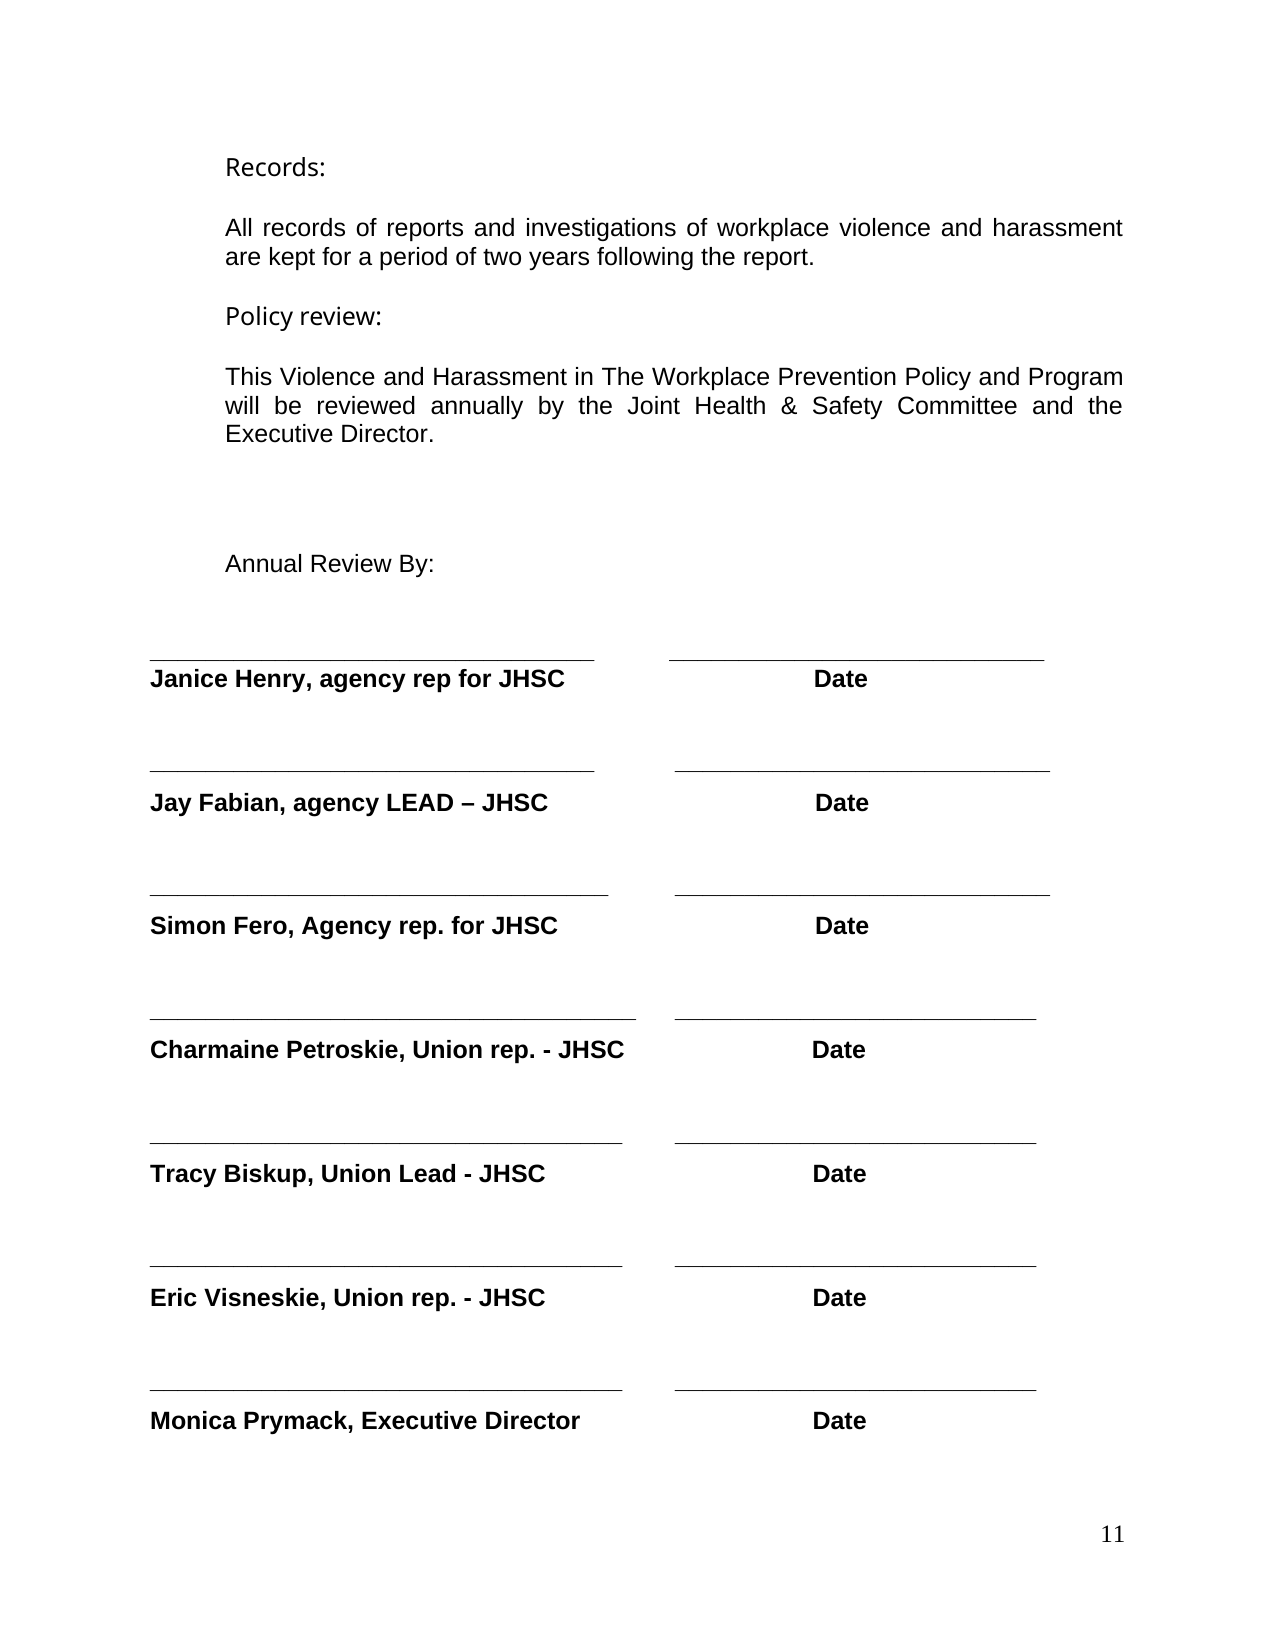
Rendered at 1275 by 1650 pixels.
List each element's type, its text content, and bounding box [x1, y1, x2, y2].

text This Violence and Harassment in The Workplace Prevention Policy and Program will be reviewed annually by the Joint Health & Safety Committee and the Executive Director. [225, 362, 1125, 448]
subtitle Records: [225, 150, 1125, 184]
text Charmaine Petroskie, Union rep. - JHSC Date [150, 1035, 1275, 1064]
text Eric Visneskie, Union rep. - JHSC Date [150, 1282, 1275, 1311]
text ___________________________________ __________________________ [150, 994, 1275, 1022]
text Monica Prymack, Executive Director Date [150, 1406, 1275, 1435]
text Jay Fabian, agency LEAD – JHSC Date [150, 787, 1275, 816]
text __________________________________ __________________________ [150, 1365, 1275, 1394]
text All records of reports and investigations of workplace violence and harassment are kept for a period of two years following the report. [225, 213, 1125, 270]
text Annual Review By: [225, 549, 1125, 577]
text __________________________________ __________________________ [150, 1117, 1275, 1146]
text Simon Fero, Agency rep. for JHSC Date [150, 911, 1275, 940]
text ________________________________ ___________________________ [150, 635, 1125, 664]
text _________________________________ ___________________________ [150, 870, 1275, 899]
text ________________________________ ___________________________ [150, 746, 1275, 775]
text Tracy Biskup, Union Lead - JHSC Date [150, 1159, 1275, 1187]
text __________________________________ __________________________ [150, 1241, 1275, 1270]
text Janice Henry, agency rep for JHSC Date [150, 664, 1275, 692]
subtitle Policy review: [225, 299, 1125, 333]
